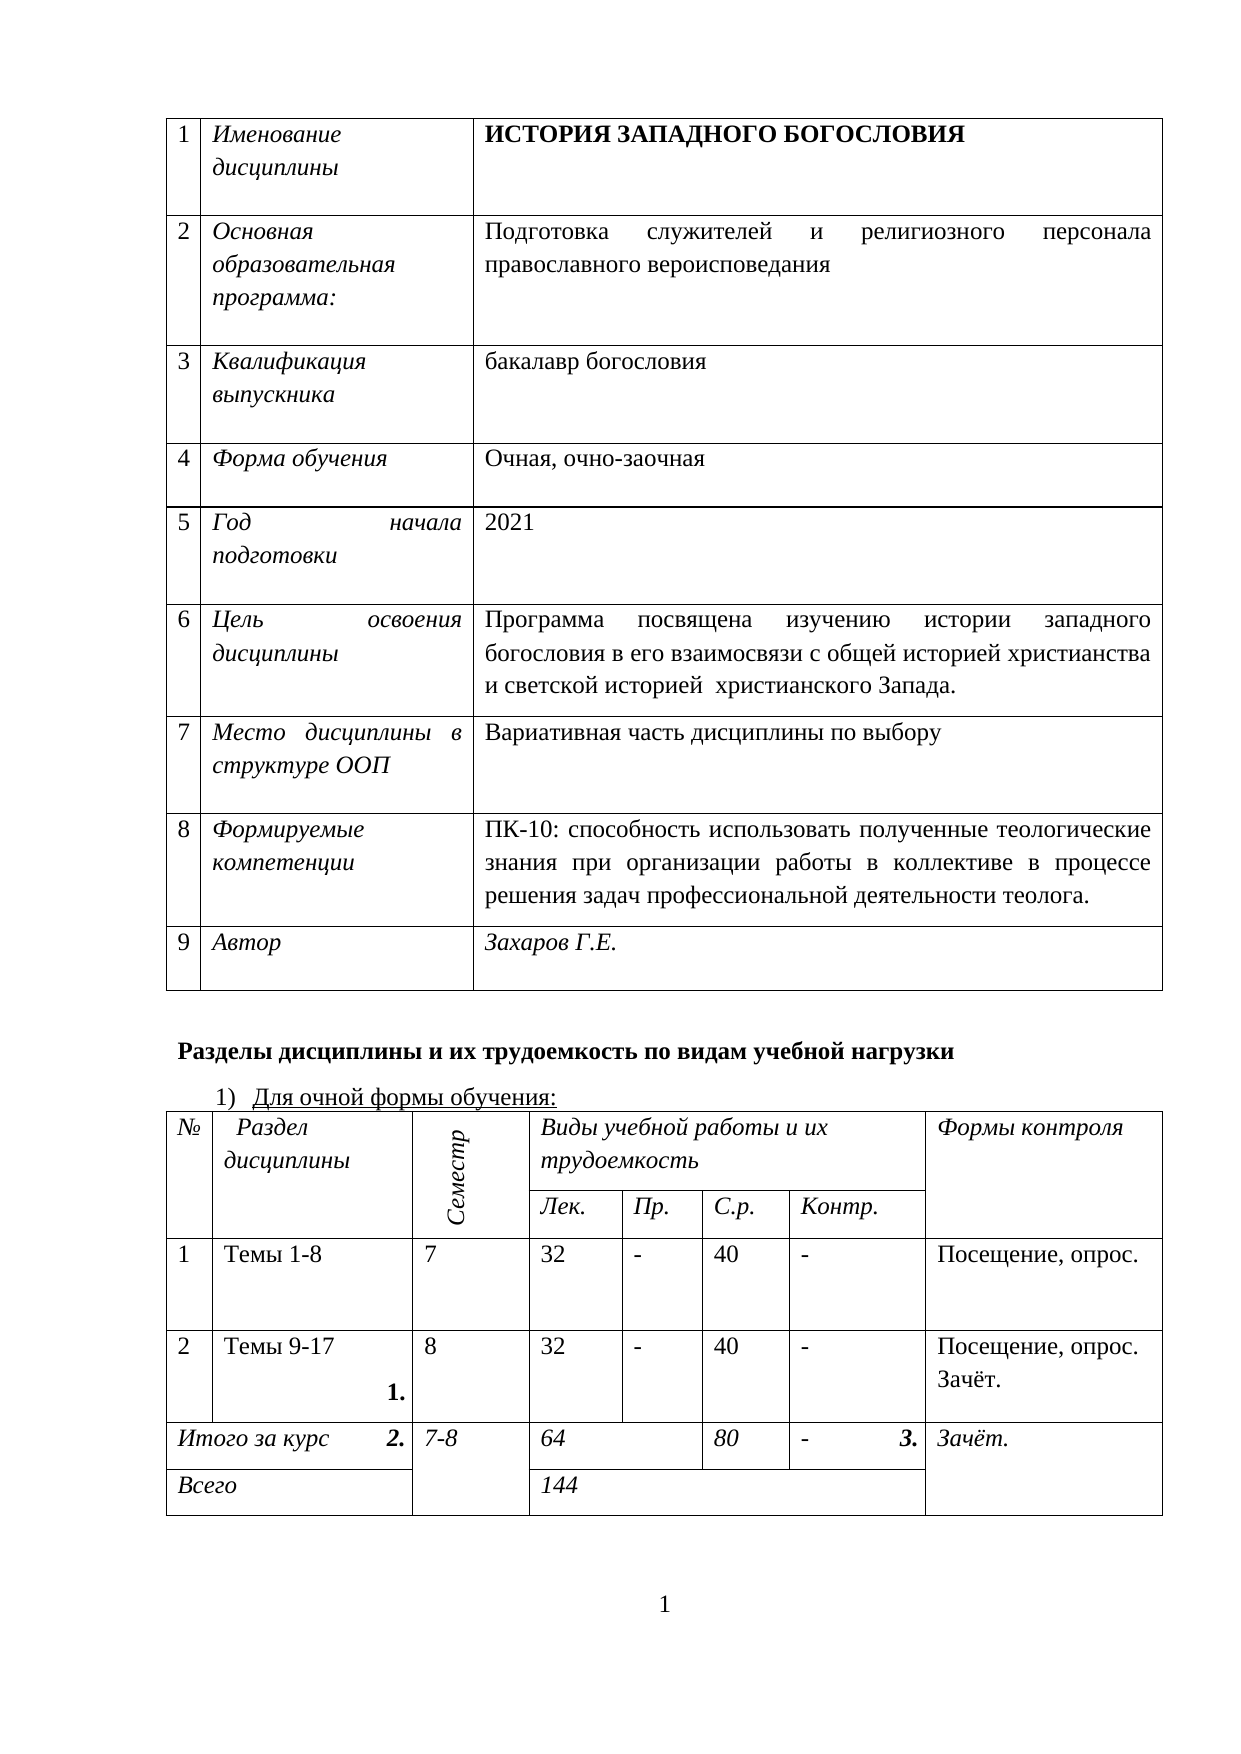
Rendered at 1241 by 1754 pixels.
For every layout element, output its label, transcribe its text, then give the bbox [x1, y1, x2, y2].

table_cell Всего [167, 1470, 412, 1515]
table_cell - [790, 1423, 925, 1469]
table_cell 8 [413, 1331, 529, 1422]
table_cell 6 [167, 605, 200, 716]
table_cell Захаров Г.Е. [474, 927, 1162, 990]
table_header Раздел дисциплины [213, 1112, 412, 1238]
table_cell 7 [413, 1239, 529, 1330]
table_cell 144 [530, 1470, 925, 1515]
table_cell Вариативная часть дисциплины по выбору [474, 717, 1162, 813]
table_header № [167, 1112, 212, 1238]
subtitle Разделы дисциплины и их трудоемкость по видам учебной нагрузки [177, 1036, 1152, 1065]
table_cell Место дисциплины в структуре ООП [201, 717, 473, 813]
table_cell 7 [167, 717, 200, 813]
table_cell 40 [703, 1239, 789, 1330]
table_cell 5 [167, 508, 200, 603]
table_header Именование дисциплины [201, 119, 473, 215]
table_cell 32 [530, 1331, 622, 1422]
table_header ИСТОРИЯ ЗАПАДНОГО БОГОСЛОВИЯ [474, 119, 1162, 215]
table_cell Цель освоения дисциплины [201, 605, 473, 716]
table_cell Основная образовательная программа: [201, 216, 473, 345]
table_cell Посещение, опрос. [926, 1239, 1162, 1330]
table_cell 2021 [474, 508, 1162, 603]
table_cell Темы 9-17 [213, 1331, 412, 1422]
table_cell Формируемые компетенции [201, 814, 473, 926]
list Для очной формы обучения: [215, 1082, 1152, 1111]
table_cell 7-8 [413, 1423, 529, 1515]
table_cell Посещение, опрос. Зачёт. [926, 1331, 1162, 1422]
table_cell 8 [167, 814, 200, 926]
table_cell 3 [167, 346, 200, 442]
table_cell Итого за курс [167, 1423, 412, 1469]
table_cell бакалавр богословия [474, 346, 1162, 442]
table_cell 9 [167, 927, 200, 990]
table_header Виды учебной работы и их трудоемкость [530, 1112, 925, 1190]
table_cell - [623, 1239, 702, 1330]
table_cell Пр. [623, 1191, 702, 1238]
table_cell Контр. [790, 1191, 925, 1238]
table_cell Зачёт. [926, 1423, 1162, 1515]
table_header Семестр [413, 1112, 529, 1238]
table_cell Год начала подготовки [201, 508, 473, 603]
table_cell Квалификация выпускника [201, 346, 473, 442]
table_cell Автор [201, 927, 473, 990]
table_cell 40 [703, 1331, 789, 1422]
table_cell Форма обучения [201, 444, 473, 506]
table_header 1 [167, 119, 200, 215]
table_cell 2 [167, 216, 200, 345]
table_header Формы контроля [926, 1112, 1162, 1238]
table_cell Программа посвящена изучению истории западного богословия в его взаимосвязи с общей историей христианства и светской историей христианского Запада. [474, 605, 1162, 716]
table_cell 64 [530, 1423, 702, 1469]
table_cell - [790, 1331, 925, 1422]
table_cell Темы 1-8 [213, 1239, 412, 1330]
table_cell 1 [167, 1239, 212, 1330]
table_cell 80 [703, 1423, 789, 1469]
table_cell - [623, 1331, 702, 1422]
table_cell 32 [530, 1239, 622, 1330]
table_cell Подготовка служителей и религиозного персонала православного вероисповедания [474, 216, 1162, 345]
table_cell С.р. [703, 1191, 789, 1238]
table_cell ПК-10: способность использовать полученные теологические знания при организации работы в коллективе в процессе решения задач профессиональной деятельности теолога. [474, 814, 1162, 926]
table_cell - [790, 1239, 925, 1330]
table_cell Очная, очно-заочная [474, 444, 1162, 506]
table_cell 4 [167, 444, 200, 506]
table_cell Лек. [530, 1191, 622, 1238]
table_cell 2 [167, 1331, 212, 1422]
